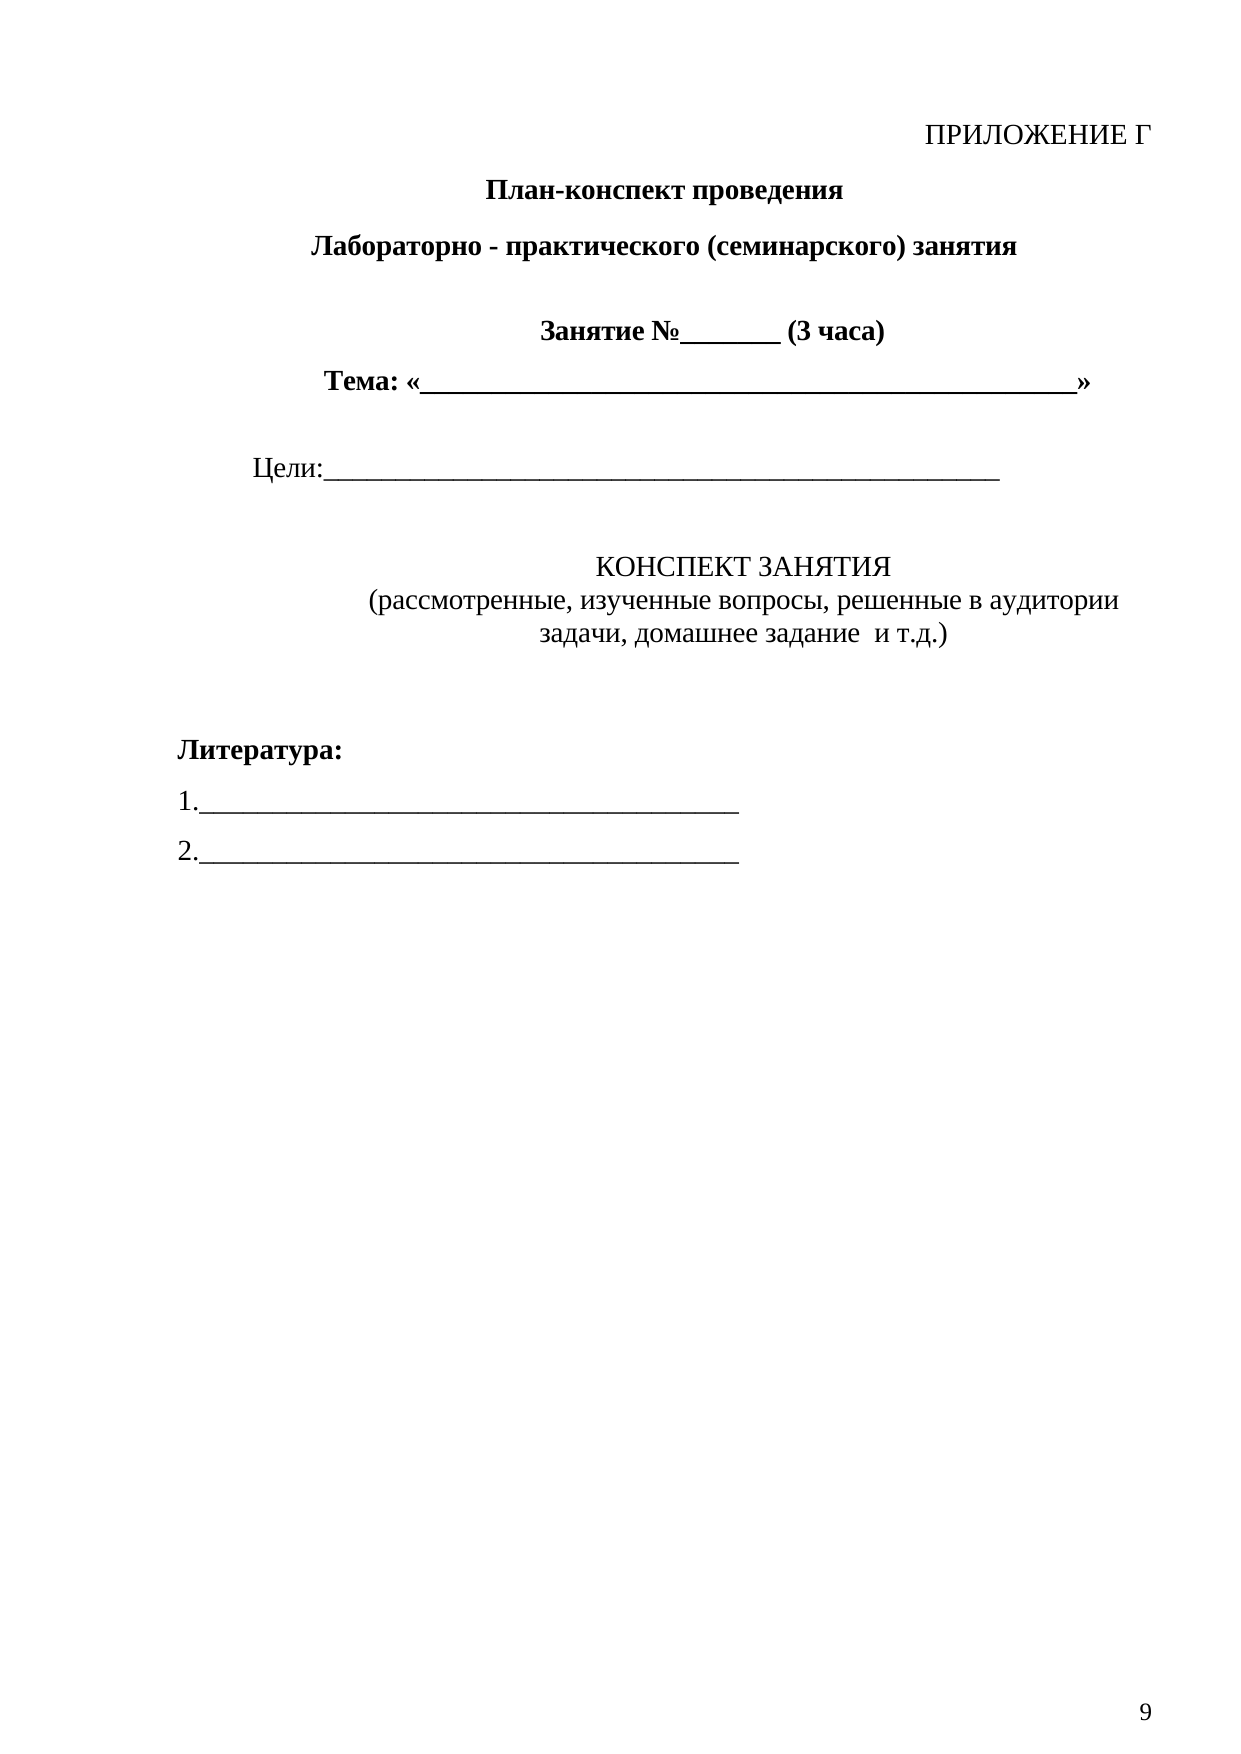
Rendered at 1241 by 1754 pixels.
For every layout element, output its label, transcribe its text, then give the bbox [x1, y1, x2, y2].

text ПРИЛОЖЕНИЕ Г [177, 117, 1152, 150]
text Литература: [177, 732, 1152, 766]
text План-конспект проведения [177, 172, 1152, 206]
text (рассмотренные, изученные вопросы, решенные в аудитории задачи, домашнее задание и т.д.) [335, 583, 1152, 649]
text 1._____________________________________ [177, 783, 1152, 816]
text КОНСПЕКТ ЗАНЯТИЯ [335, 550, 1152, 583]
text Лабораторно - практического (семинарского) занятия [177, 228, 1152, 261]
text 2._____________________________________ [177, 833, 1152, 867]
text Занятие №_______ (3 часа) Тема: «______________________________________________» [263, 301, 1152, 401]
text Цели:_______________________________________________ [177, 451, 1152, 484]
